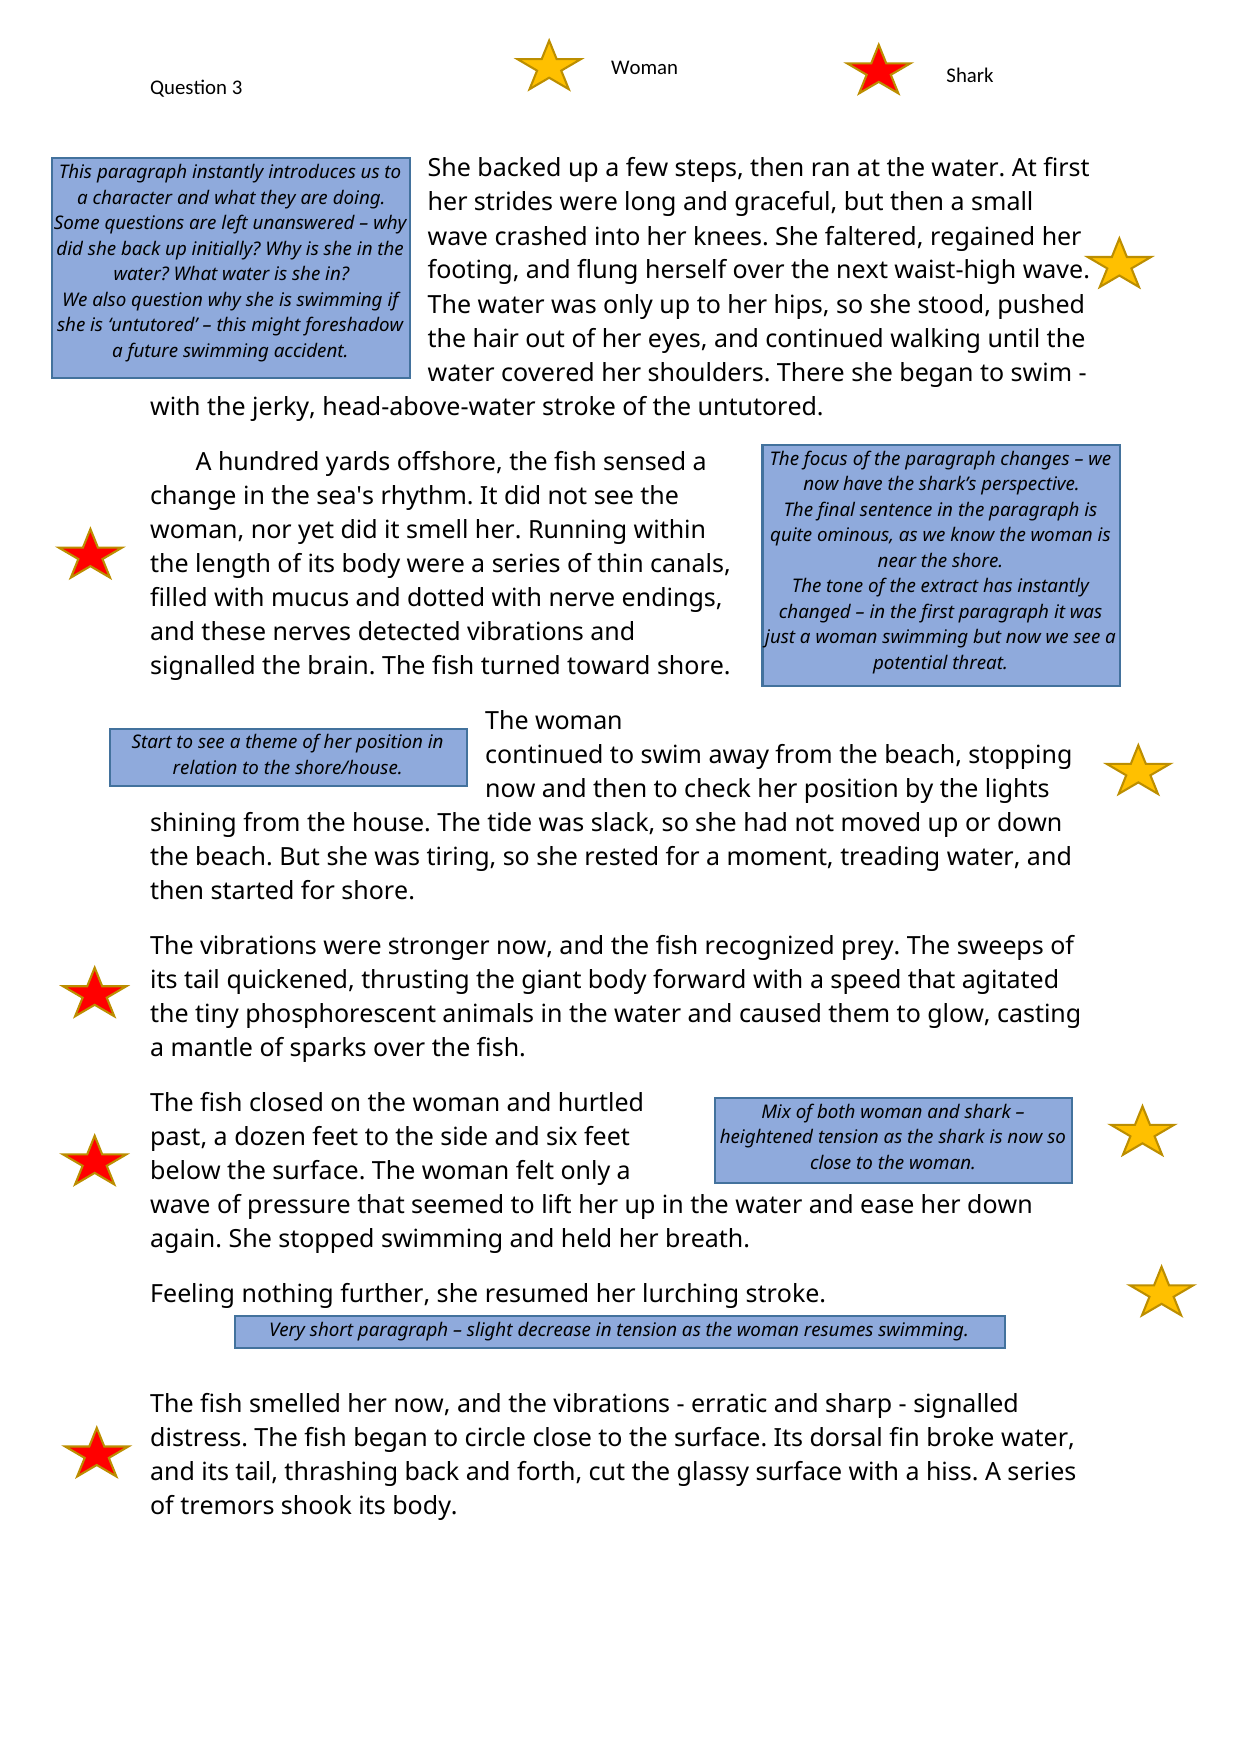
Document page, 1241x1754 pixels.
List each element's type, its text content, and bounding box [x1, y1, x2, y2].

text The vibrations were stronger now, and the fish recognized prey. The sweeps of its tail quickened, thrusting the giant body forward with a speed that agitated the tiny phosphorescent animals in the water and caused them to glow, casting a mantle of sparks over the fish. [150, 928, 1090, 1064]
text She backed up a few steps, then ran at the water. At first her strides were long and graceful, but then a small wave crashed into her knees. She faltered, regained her footing, and flung herself over the next waist-high wave. The water was only up to her hips, so she stood, pushed the hair out of her eyes, and continued walking until the water covered her shoulders. There she began to swim - with the jerky, head-above-water stroke of the untutored. [150, 150, 1090, 422]
text Feeling nothing further, she resumed her lurching stroke. [150, 1276, 1090, 1310]
text The woman continued to swim away from the beach, stopping now and then to check her position by the lights shining from the house. The tide was slack, so she had not moved up or down the beach. But she was tiring, so she rested for a moment, treading water, and then started for shore. [150, 703, 1090, 907]
text The fish closed on the woman and hurtled past, a dozen feet to the side and six feet below the surface. The woman felt only a wave of pressure that seemed to lift her up in the water and ease her down again. She stopped swimming and held her breath. [150, 1085, 1090, 1255]
text The fish smelled her now, and the vibrations - erratic and sharp - signalled distress. The fish began to circle close to the surface. Its dorsal fin broke water, and its tail, thrashing back and forth, cut the glassy surface with a hiss. A series of tremors shook its body. [150, 1386, 1090, 1522]
text A hundred yards offshore, the fish sensed a change in the sea's rhythm. It did not see the woman, nor yet did it smell her. Running within the length of its body were a series of thin canals, filled with mucus and dotted with nerve endings, and these nerves detected vibrations and signalled the brain. The fish turned toward shore. [150, 443, 1090, 682]
